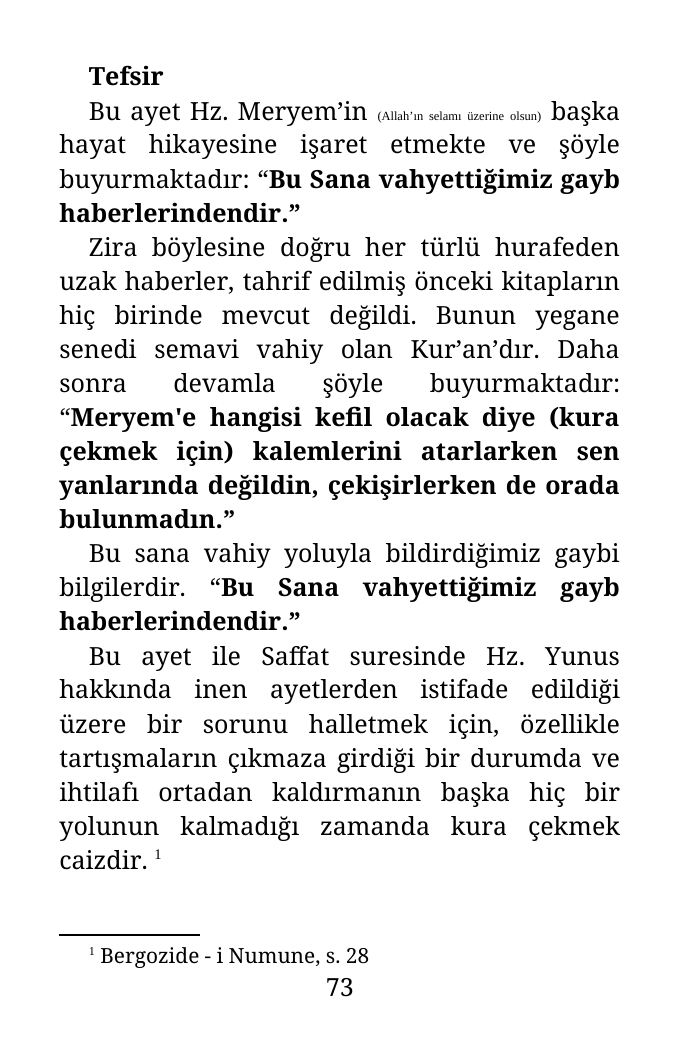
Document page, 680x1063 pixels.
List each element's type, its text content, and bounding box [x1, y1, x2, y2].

text Bu ayet Hz. Meryem’in (Allah’ın selamı üzerine olsun) başka hayat hikayesine işaret etmekte ve şöyle buyurmaktadır: “Bu Sana vahyettiğimiz gayb haberlerindendir.” [59, 93, 620, 229]
text Zira böylesine doğru her türlü hurafeden uzak haberler, tahrif edilmiş önceki kitapların hiç birinde mevcut değildi. Bunun yegane senedi semavi vahiy olan Kur’an’dır. Daha sonra devamla şöyle buyurmaktadır: “Meryem'e hangisi kefil olacak diye (kura çekmek için) kalemlerini atarlarken sen yanlarında değildin, çekişirlerken de orada bulunmadın.” [59, 229, 620, 536]
text Bu sana vahiy yoluyla bildirdiğimiz gaybi bilgilerdir. “Bu Sana vahyettiğimiz gayb haberlerindendir.” [59, 536, 620, 638]
text Bu ayet ile Saffat suresinde Hz. Yunus hakkında inen ayetlerden istifade edildiği üzere bir sorunu halletmek için, özellikle tartışmaların çıkmaza girdiği bir durumda ve ihtilafı ortadan kaldırmanın başka hiç bir yolunun kalmadığı zamanda kura çekmek caizdir. [59, 638, 620, 877]
subtitle Tefsir [59, 59, 620, 93]
